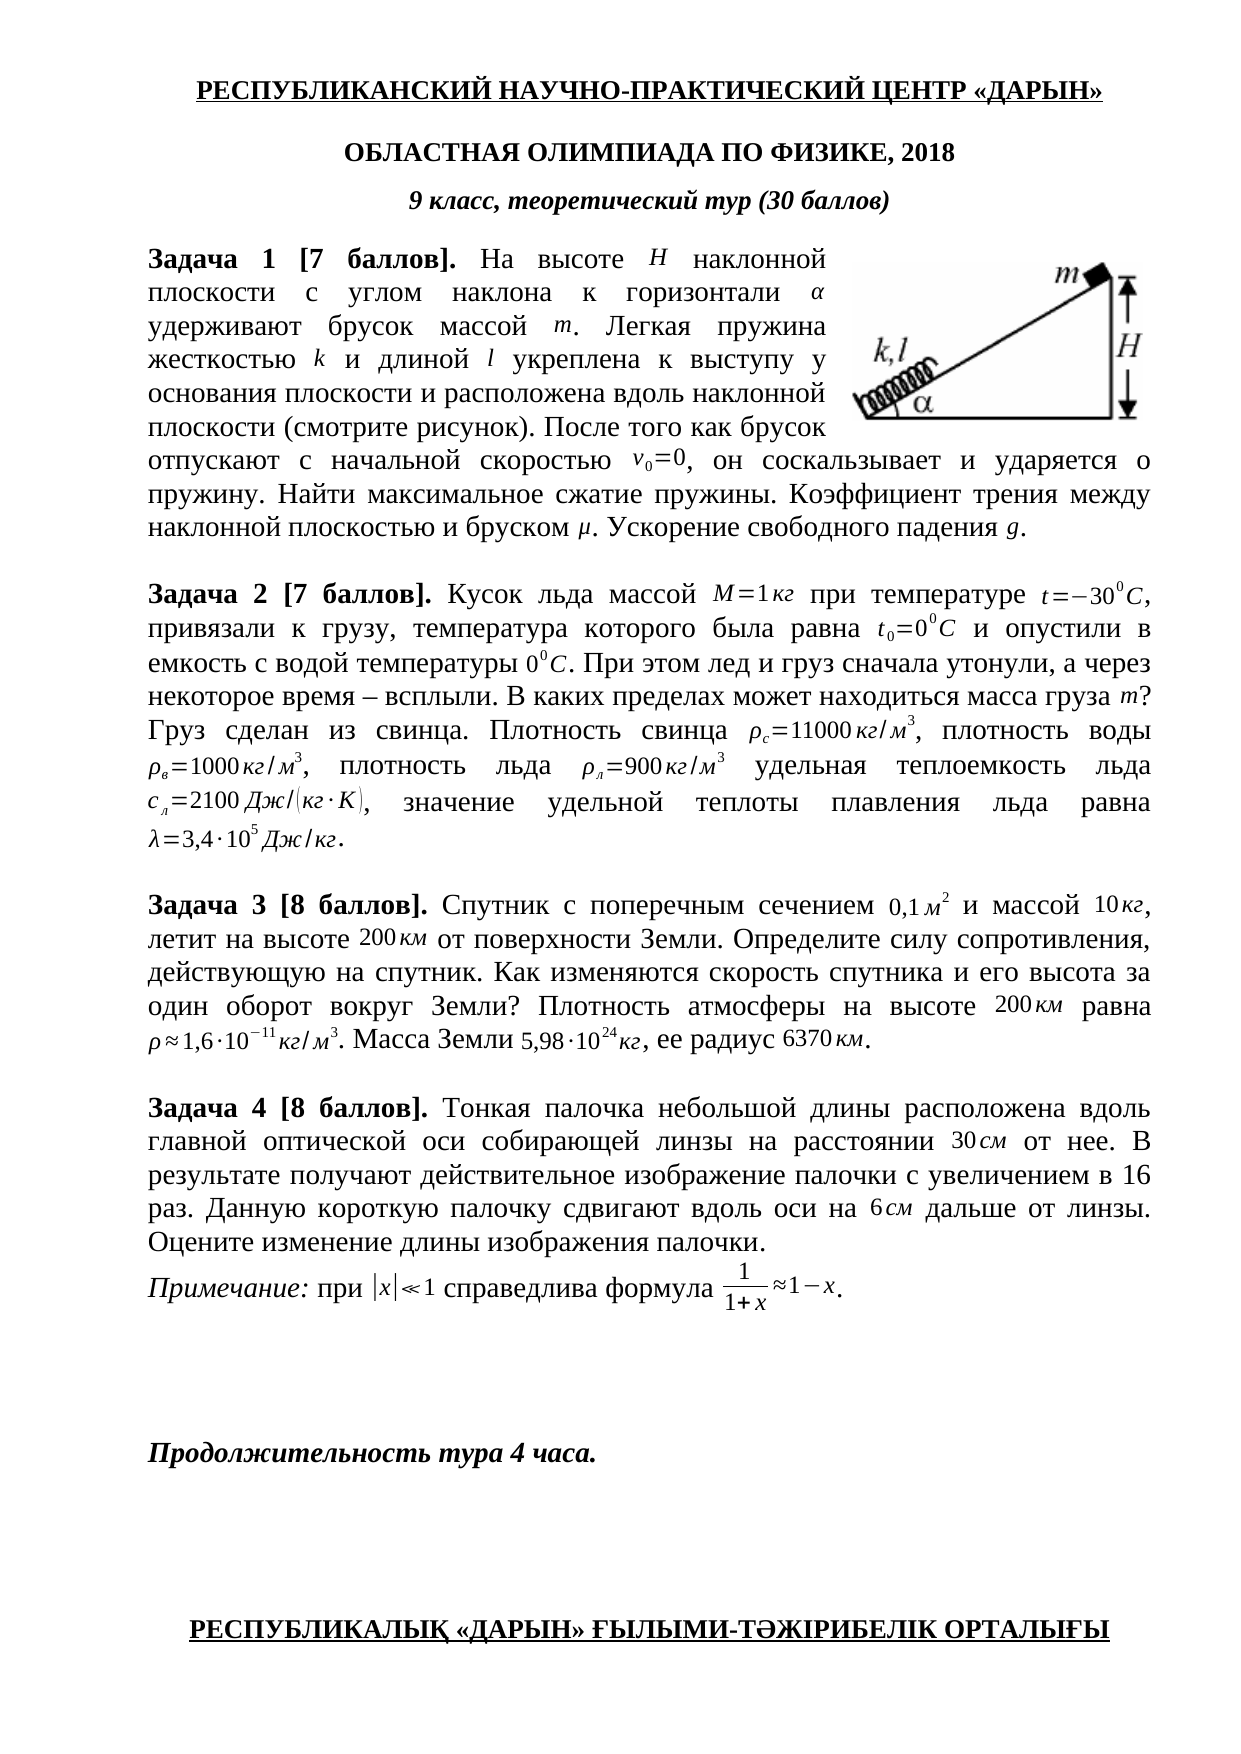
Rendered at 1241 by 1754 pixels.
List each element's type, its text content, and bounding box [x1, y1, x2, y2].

text Задача 1 [7 баллов]. На высоте наклонной плоскости с углом наклона к горизонтали удерживают брусок массой . Легкая пружина жесткостью и длиной укреплена к выступу у основания плоскости и расположена вдоль наклонной плоскости (смотрите рисунок). После того как брусок отпускают с начальной скоростью , он соскальзывает и ударяется о пружину. Найти максимальное сжатие пружины. Коэффициент трения между наклонной плоскостью и бруском . Ускорение свободного падения . [148, 241, 1152, 543]
text Задача 3 [8 баллов]. Спутник с поперечным сечением и массой , летит на высоте от поверхности Земли. Определите силу сопротивления, действующую на спутник. Как изменяются скорость спутника и его высота за один оборот вокруг Земли? Плотность атмосферы на высоте равна . Масса Земли , ее радиус . [148, 887, 1152, 1056]
list РЕСПУБЛИКАНСКИЙ НАУЧНО-ПРАКТИЧЕСКИЙ ЦЕНТР «ДАРЫН» [148, 74, 1152, 105]
text РЕСПУБЛИКАЛЫҚ «ДАРЫН» ҒЫЛЫМИ-ТӘЖІРИБЕЛІК ОРТАЛЫҒЫ [148, 1613, 1152, 1644]
text ОБЛАСТНАЯ ОЛИМПИАДА ПО ФИЗИКЕ, 2018 [148, 136, 1152, 167]
text Примечание: при справедлива формула . [148, 1257, 1152, 1316]
text Продолжительность тура 4 часа. [148, 1435, 1152, 1469]
text Задача 4 [8 баллов]. Тонкая палочка небольшой длины расположена вдоль главной оптической оси собирающей линзы на расстоянии от нее. В результате получают действительное изображение палочки с увеличением в 16 раз. Данную короткую палочку сдвигают вдоль оси на дальше от линзы. Оцените изменение длины изображения палочки. [148, 1090, 1152, 1257]
text 9 класс, теоретический тур (30 баллов) [148, 184, 1152, 216]
text Задача 2 [7 баллов]. Кусок льда массой при температуре , привязали к грузу, температура которого была равна и опустили в емкость с водой температуры . При этом лед и груз сначала утонули, а через некоторое время – всплыли. В каких пределах может находиться масса груза ? Груз сделан из свинца. Плотность свинца , плотность воды , плотность льда удельная теплоемкость льда , значение удельной теплоты плавления льда равна . [148, 576, 1152, 854]
